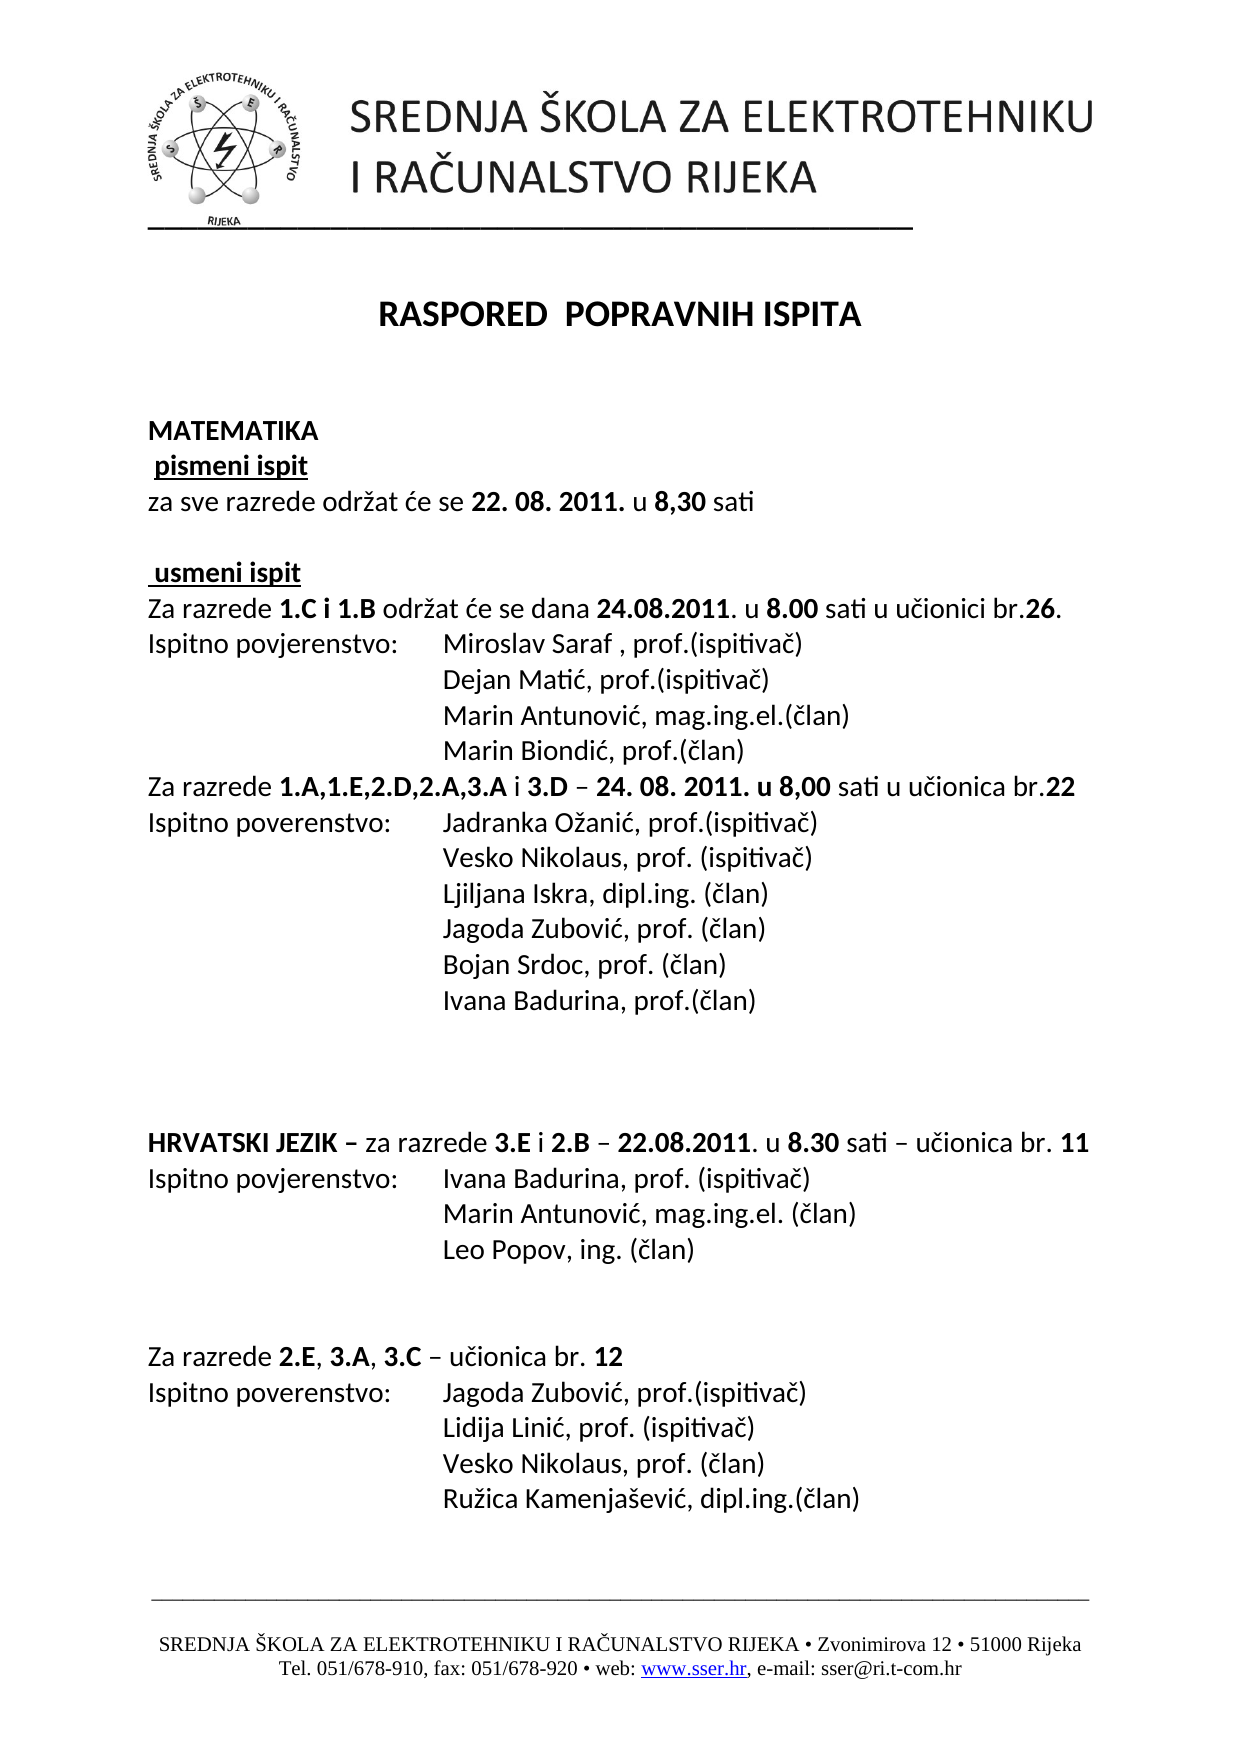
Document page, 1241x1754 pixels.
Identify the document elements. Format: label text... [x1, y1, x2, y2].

text Bojan Srdoc, prof. (član) [148, 946, 1093, 982]
text Ispitno povjerenstvo: Miroslav Saraf , prof.(ispitivač) [148, 626, 1093, 661]
text usmeni ispit [148, 554, 1093, 590]
text Za razrede 1.C i 1.B održat će se dana 24.08.2011. u 8.00 sati u učionici br.26. [148, 590, 1093, 626]
text Vesko Nikolaus, prof. (član) [148, 1445, 1093, 1481]
picture [147, 72, 1092, 226]
text Marin Antunović, mag.ing.el. (član) [148, 1196, 1093, 1231]
text Za razrede 1.A,1.E,2.D,2.A,3.A i 3.D – 24. 08. 2011. u 8,00 sati u učionica br.22 [148, 768, 1093, 804]
text RASPORED POPRAVNIH ISPITA [148, 289, 1093, 335]
text MATEMATIKA [148, 412, 1093, 447]
text Vesko Nikolaus, prof. (ispitivač) [148, 839, 1093, 875]
text Ružica Kamenjašević, dipl.ing.(član) [148, 1481, 1093, 1516]
text Za razrede 2.E, 3.A, 3.C – učionica br. 12 [148, 1338, 1093, 1374]
text Jagoda Zubović, prof. (član) [148, 911, 1093, 946]
text Ispitno poverenstvo: Jadranka Ožanić, prof.(ispitivač) [148, 804, 1093, 839]
text HRVATSKI JEZIK – za razrede 3.E i 2.B – 22.08.2011. u 8.30 sati – učionica br. 11 [148, 1124, 1093, 1160]
text Leo Popov, ing. (član) [148, 1231, 1093, 1267]
text Ljiljana Iskra, dipl.ing. (član) [148, 875, 1093, 911]
text Ispitno povjerenstvo: Ivana Badurina, prof. (ispitivač) [148, 1160, 1093, 1196]
text Lidija Linić, prof. (ispitivač) [148, 1409, 1093, 1445]
text za sve razrede održat će se 22. 08. 2011. u 8,30 sati [148, 483, 1093, 519]
text Ivana Badurina, prof.(član) [148, 982, 1093, 1017]
text Ispitno poverenstvo: Jagoda Zubović, prof.(ispitivač) [148, 1374, 1093, 1409]
text Dejan Matić, prof.(ispitivač) [148, 661, 1093, 697]
text Marin Antunović, mag.ing.el.(član) [148, 697, 1093, 732]
text pismeni ispit [148, 447, 1093, 483]
text Marin Biondić, prof.(član) [148, 732, 1093, 768]
